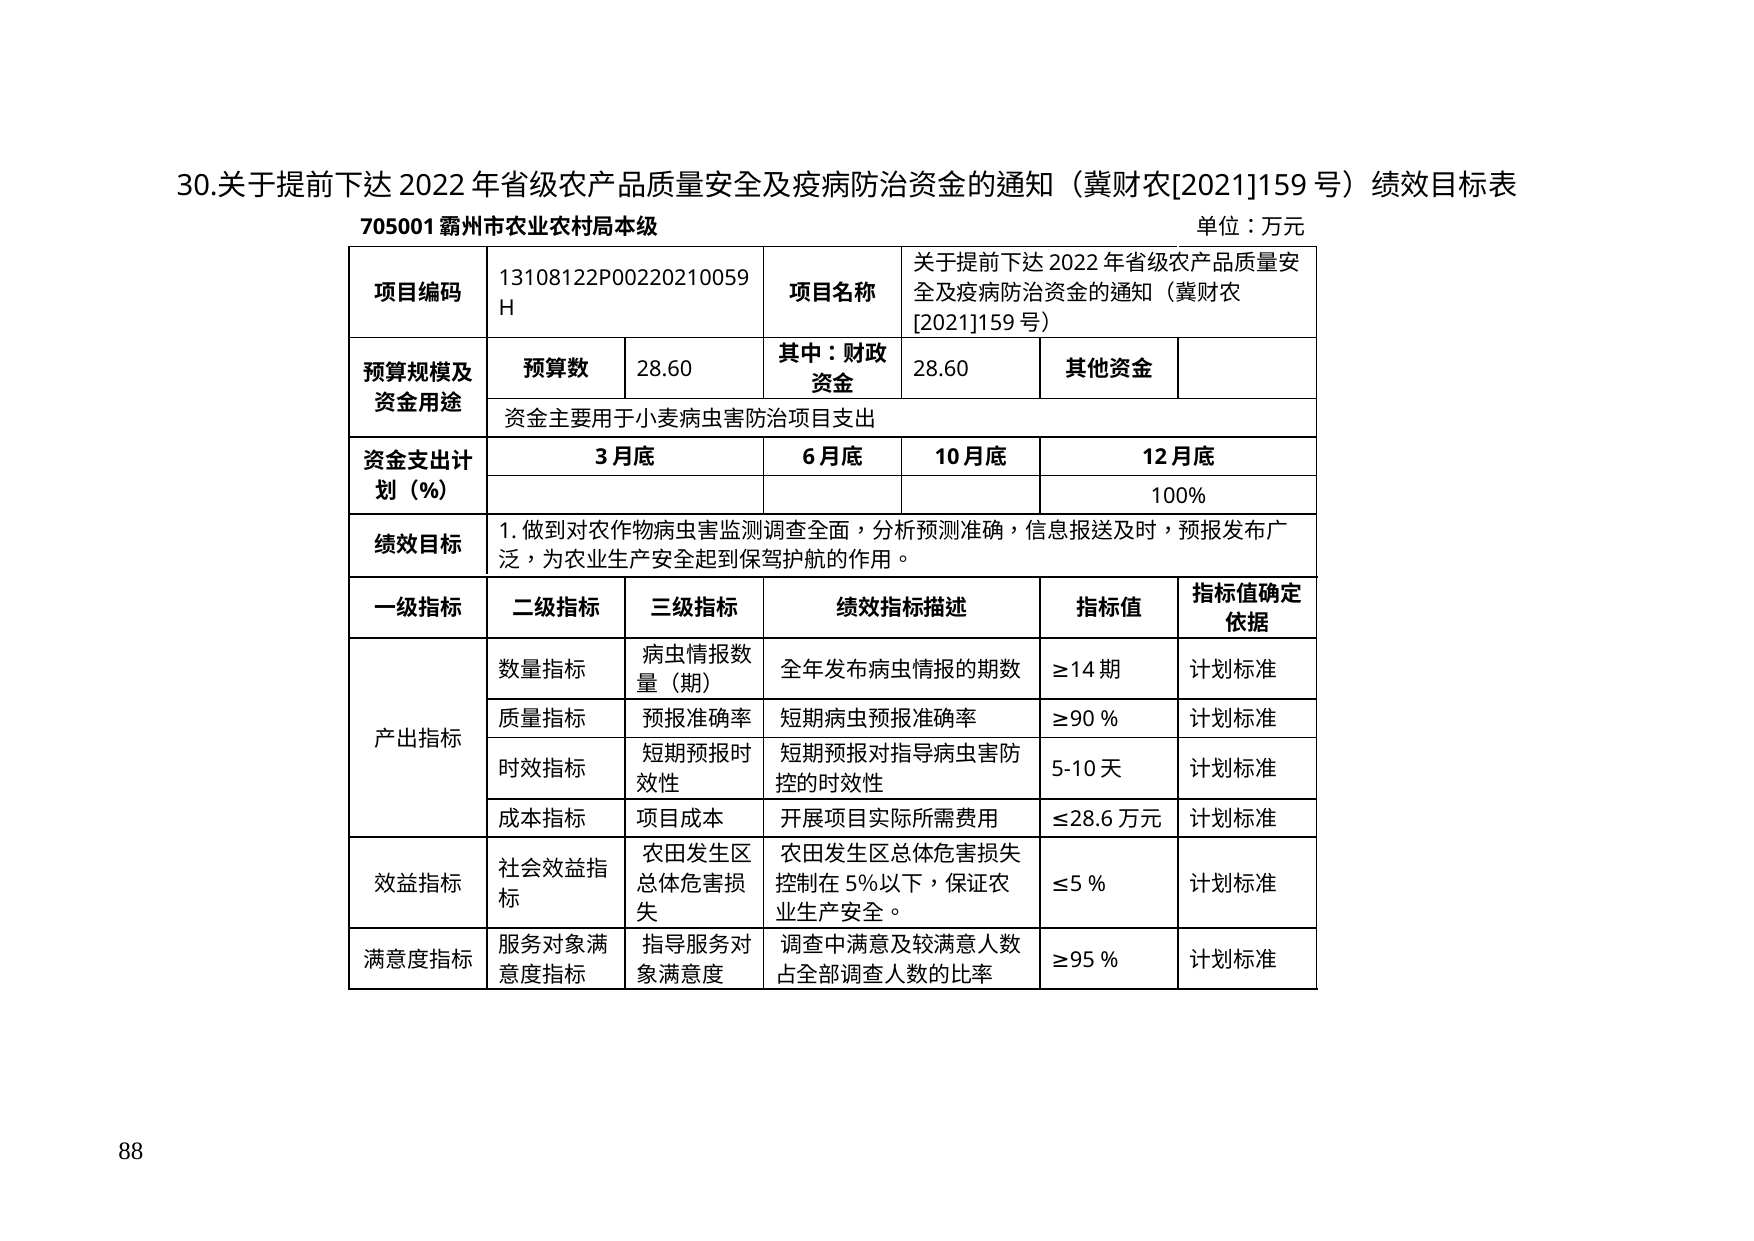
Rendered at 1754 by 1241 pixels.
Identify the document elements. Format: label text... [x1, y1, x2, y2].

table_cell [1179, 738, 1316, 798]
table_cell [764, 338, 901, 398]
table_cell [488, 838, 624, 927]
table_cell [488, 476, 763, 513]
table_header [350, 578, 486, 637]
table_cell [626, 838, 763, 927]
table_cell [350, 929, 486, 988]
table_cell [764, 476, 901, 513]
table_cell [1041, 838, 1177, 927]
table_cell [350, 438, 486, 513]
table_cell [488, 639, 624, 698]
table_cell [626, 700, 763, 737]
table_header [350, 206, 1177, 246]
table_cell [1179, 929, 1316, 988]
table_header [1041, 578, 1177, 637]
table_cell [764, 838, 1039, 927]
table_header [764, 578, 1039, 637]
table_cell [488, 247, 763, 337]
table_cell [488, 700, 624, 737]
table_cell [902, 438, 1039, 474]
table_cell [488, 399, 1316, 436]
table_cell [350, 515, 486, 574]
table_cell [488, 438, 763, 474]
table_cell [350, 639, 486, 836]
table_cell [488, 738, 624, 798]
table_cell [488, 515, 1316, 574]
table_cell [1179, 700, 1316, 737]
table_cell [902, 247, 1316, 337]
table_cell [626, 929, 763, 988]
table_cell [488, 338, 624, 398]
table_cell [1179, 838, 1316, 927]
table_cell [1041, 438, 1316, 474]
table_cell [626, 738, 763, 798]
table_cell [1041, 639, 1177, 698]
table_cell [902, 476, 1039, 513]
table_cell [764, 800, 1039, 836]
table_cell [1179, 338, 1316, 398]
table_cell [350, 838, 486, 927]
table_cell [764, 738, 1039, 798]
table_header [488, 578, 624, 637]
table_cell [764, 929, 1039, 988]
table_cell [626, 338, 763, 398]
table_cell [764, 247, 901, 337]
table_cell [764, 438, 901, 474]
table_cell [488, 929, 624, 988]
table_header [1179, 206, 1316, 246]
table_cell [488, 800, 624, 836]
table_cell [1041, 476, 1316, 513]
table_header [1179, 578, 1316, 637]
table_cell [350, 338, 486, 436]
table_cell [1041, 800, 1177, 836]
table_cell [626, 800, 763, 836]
text 30.关于提前下达2022年省级农产品质量安全及疫病防治资金的通知（冀财农[2021]159号）绩效目标表 [118, 164, 1547, 204]
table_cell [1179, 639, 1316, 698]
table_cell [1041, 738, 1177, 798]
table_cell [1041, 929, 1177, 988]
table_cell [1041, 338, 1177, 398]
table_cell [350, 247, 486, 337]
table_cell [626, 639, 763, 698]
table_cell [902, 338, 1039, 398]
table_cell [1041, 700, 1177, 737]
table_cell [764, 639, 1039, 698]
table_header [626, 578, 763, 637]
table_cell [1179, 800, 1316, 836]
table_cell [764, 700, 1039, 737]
